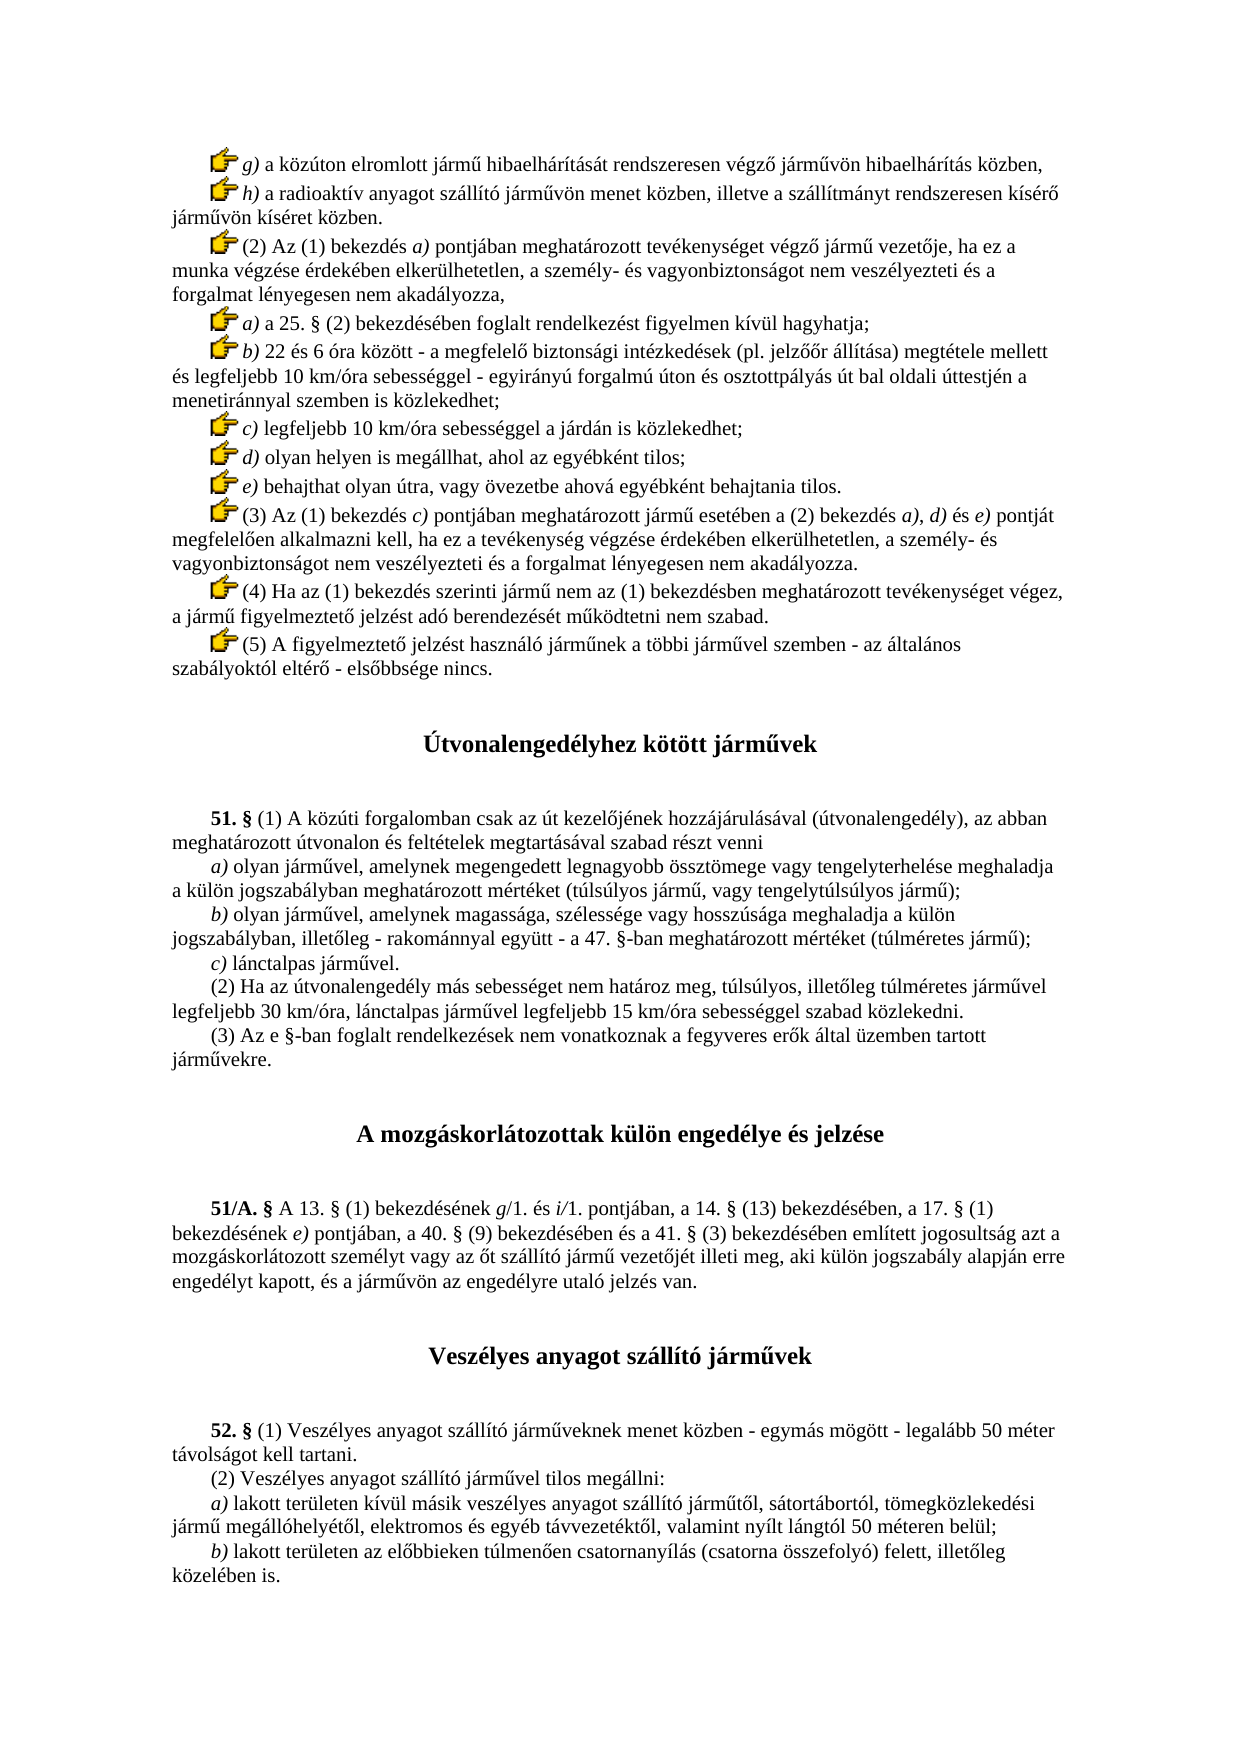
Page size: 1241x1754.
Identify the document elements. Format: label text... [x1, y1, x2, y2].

text (5) A figyelmeztető jelzést használó járműnek a többi járművel szemben - az általános szabályoktól eltérő - elsőbbsége nincs. [172, 628, 1068, 680]
picture [210, 306, 242, 331]
picture [210, 440, 242, 465]
picture [210, 334, 242, 359]
picture [210, 176, 242, 201]
text 51. § (1) A közúti forgalomban csak az út kezelőjének hozzájárulásával (útvonalengedély), az abban meghatározott útvonalon és feltételek megtartásával szabad részt venni [172, 806, 1068, 854]
picture [210, 411, 242, 436]
text (3) Az e §-ban foglalt rendelkezések nem vonatkoznak a fegyveres erők által üzemben tartott járművekre. [172, 1023, 1068, 1071]
text (4) Ha az (1) bekezdés szerinti jármű nem az (1) bekezdésben meghatározott tevékenységet végez, a jármű figyelmeztető jelzést adó berendezését működtetni nem szabad. [172, 575, 1068, 628]
text 52. § (1) Veszélyes anyagot szállító járműveknek menet közben - egymás mögött - legalább 50 méter távolságot kell tartani. [172, 1418, 1068, 1466]
text A mozgáskorlátozottak külön engedélye és jelzése [172, 1119, 1068, 1148]
text c) lánctalpas járművel. [172, 950, 1068, 974]
picture [210, 574, 242, 599]
text (2) Veszélyes anyagot szállító járművel tilos megállni: [172, 1466, 1068, 1490]
text b) olyan járművel, amelynek magassága, szélessége vagy hosszúsága meghaladja a külön jogszabályban, illetőleg - rakománnyal együtt - a 47. §-ban meghatározott mértéket (túlméretes jármű); [172, 902, 1068, 950]
text (3) Az (1) bekezdés c) pontjában meghatározott jármű esetében a (2) bekezdés a), d) és e) pontját megfelelően alkalmazni kell, ha ez a tevékenység végzése érdekében elkerülhetetlen, a személy- és vagyonbiztonságot nem veszélyezteti és a forgalmat lényegesen nem akadályozza. [172, 498, 1068, 575]
picture [210, 229, 242, 254]
text b) 22 és 6 óra között - a megfelelő biztonsági intézkedések (pl. jelzőőr állítása) megtétele mellett és legfeljebb 10 km/óra sebességgel - egyirányú forgalmú úton és osztottpályás út bal oldali úttestjén a menetiránnyal szemben is közlekedhet; [172, 335, 1068, 412]
text Útvonalengedélyhez kötött járművek [172, 729, 1068, 758]
picture [210, 469, 242, 494]
text (2) Ha az útvonalengedély más sebességet nem határoz meg, túlsúlyos, illetőleg túlméretes járművel legfeljebb 30 km/óra, lánctalpas járművel legfeljebb 15 km/óra sebességgel szabad közlekedni. [172, 974, 1068, 1023]
text h) a radioaktív anyagot szállító járművön menet közben, illetve a szállítmányt rendszeresen kísérő járművön kíséret közben. [172, 176, 1068, 229]
picture [210, 627, 242, 652]
text d) olyan helyen is megállhat, ahol az egyébként tilos; [172, 440, 1068, 469]
text (2) Az (1) bekezdés a) pontjában meghatározott tevékenységet végző jármű vezetője, ha ez a munka végzése érdekében elkerülhetetlen, a személy- és vagyonbiztonságot nem veszélyezteti és a forgalmat lényegesen nem akadályozza, [172, 229, 1068, 306]
picture [210, 497, 242, 522]
text a) lakott területen kívül másik veszélyes anyagot szállító járműtől, sátortábortól, tömegközlekedési jármű megállóhelyétől, elektromos és egyéb távvezetéktől, valamint nyílt lángtól 50 méteren belül; [172, 1490, 1068, 1538]
text 51/A. § A 13. § (1) bekezdésének g/1. és i/1. pontjában, a 14. § (13) bekezdésében, a 17. § (1) bekezdésének e) pontjában, a 40. § (9) bekezdésében és a 41. § (3) bekezdésében említett jogosultság azt a mozgáskorlátozott személyt vagy az őt szállító jármű vezetőjét illeti meg, aki külön jogszabály alapján erre engedélyt kapott, és a járművön az engedélyre utaló jelzés van. [172, 1196, 1068, 1293]
text Veszélyes anyagot szállító járművek [172, 1341, 1068, 1370]
text e) behajthat olyan útra, vagy övezetbe ahová egyébként behajtania tilos. [172, 469, 1068, 498]
text a) olyan járművel, amelynek megengedett legnagyobb össztömege vagy tengelyterhelése meghaladja a külön jogszabályban meghatározott mértéket (túlsúlyos jármű, vagy tengelytúlsúlyos jármű); [172, 854, 1068, 902]
text a) a 25. § (2) bekezdésében foglalt rendelkezést figyelmen kívül hagyhatja; [172, 306, 1068, 335]
text c) legfeljebb 10 km/óra sebességgel a járdán is közlekedhet; [172, 412, 1068, 440]
picture [210, 147, 242, 172]
text g) a közúton elromlott jármű hibaelhárítását rendszeresen végző járművön hibaelhárítás közben, [172, 148, 1068, 176]
text b) lakott területen az előbbieken túlmenően csatornanyílás (csatorna összefolyó) felett, illetőleg közelében is. [172, 1538, 1068, 1587]
